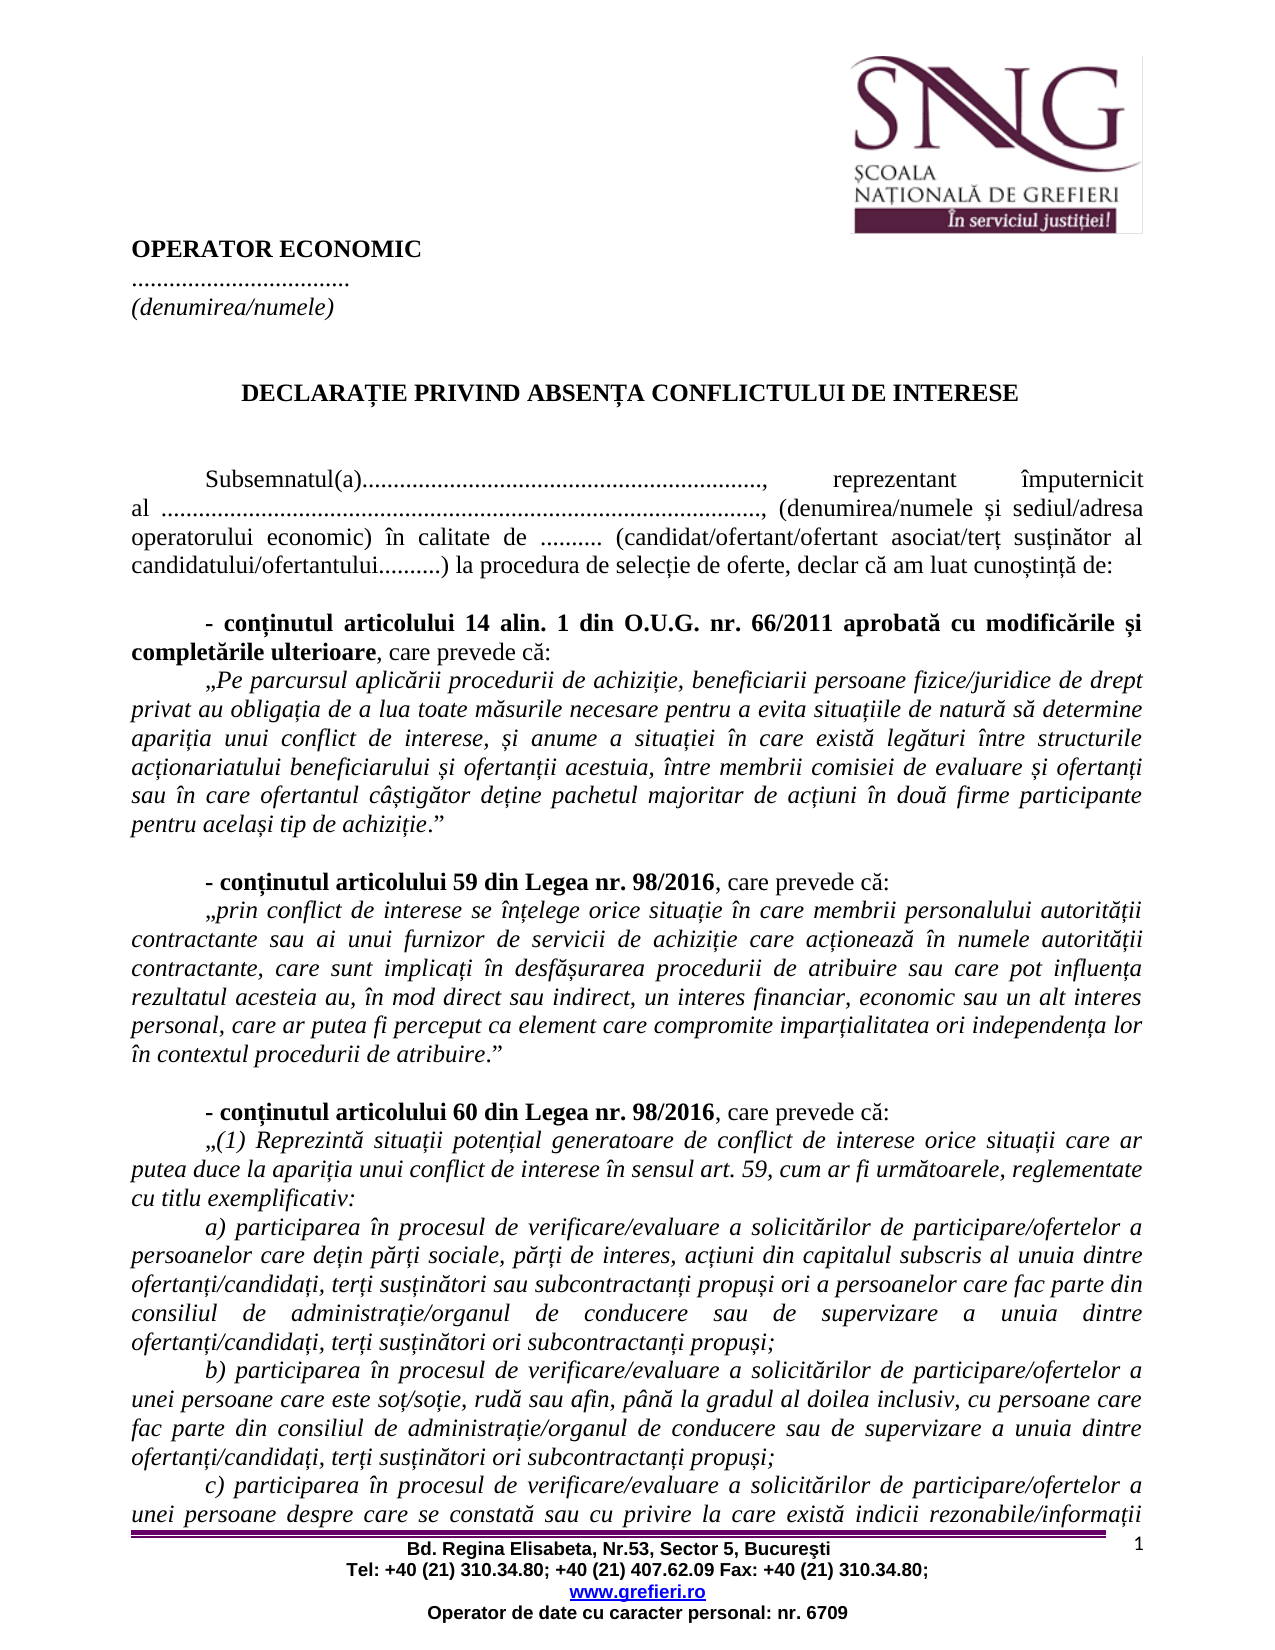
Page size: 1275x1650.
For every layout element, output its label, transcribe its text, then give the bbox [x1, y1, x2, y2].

text - conținutul articolului 14 alin. 1 din O.U.G. nr. 66/2011 aprobată cu modificările și completările ulterioare, care prevede că: [131, 608, 1144, 666]
text „Pe parcursul aplicării procedurii de achiziție, beneficiarii persoane fizice/juridice de drept privat au obligația de a lua toate măsurile necesare pentru a evita situațiile de natură să determine apariția unui conflict de interese, și anume a situației în care există legături între structurile acționariatului beneficiarului și ofertanții acestuia, între membrii comisiei de evaluare și ofertanți sau în care ofertantul câștigător deține pachetul majoritar de acțiuni în două firme participante pentru același tip de achiziție.” [131, 666, 1144, 838]
text (denumirea/numele) [131, 292, 1129, 321]
picture [850, 56, 1144, 235]
text Subsemnatul(a)................................................................, reprezentant împuternicit al ................................................................................................, (denumirea/numele și sediul/adresa operatorului economic) în calitate de .......... (candidat/ofertant/ofertant asociat/terț susținător al candidatului/ofertantului..........) la procedura de selecție de oferte, declar că am luat cunoștință de: [131, 464, 1144, 579]
text „prin conflict de interese se înțelege orice situație în care membrii personalului autorității contractante sau ai unui furnizor de servicii de achiziție care acționează în numele autorității contractante, care sunt implicați în desfășurarea procedurii de atribuire sau care pot influența rezultatul acesteia au, în mod direct sau indirect, un interes financiar, economic sau un alt interes personal, care ar putea fi perceput ca element care compromite imparțialitatea ori independența lor în contextul procedurii de atribuire.” [131, 896, 1144, 1068]
text OPERATOR ECONOMIC [131, 234, 1144, 263]
text ................................... [131, 263, 1144, 292]
text a) participarea în procesul de verificare/evaluare a solicitărilor de participare/ofertelor a persoanelor care dețin părți sociale, părți de interes, acțiuni din capitalul subscris al unuia dintre ofertanți/candidați, terți susținători sau subcontractanți propuși ori a persoanelor care fac parte din consiliul de administrație/organul de conducere sau de supervizare a unuia dintre ofertanți/candidați, terți susținători ori subcontractanți propuși; [131, 1212, 1144, 1356]
text - conținutul articolului 60 din Legea nr. 98/2016, care prevede că: [131, 1097, 1144, 1126]
text „(1) Reprezintă situații potențial generatoare de conflict de interese orice situații care ar putea duce la apariția unui conflict de interese în sensul art. 59, cum ar fi următoarele, reglementate cu titlu exemplificativ: [131, 1126, 1144, 1212]
text - conținutul articolului 59 din Legea nr. 98/2016, care prevede că: [131, 867, 1144, 896]
text DECLARAȚIE PRIVIND ABSENȚA CONFLICTULUI DE INTERESE [131, 378, 1129, 407]
text b) participarea în procesul de verificare/evaluare a solicitărilor de participare/ofertelor a unei persoane care este soț/soție, rudă sau afin, până la gradul al doilea inclusiv, cu persoane care fac parte din consiliul de administrație/organul de conducere sau de supervizare a unuia dintre ofertanți/candidați, terți susținători ori subcontractanți propuși; [131, 1356, 1144, 1471]
